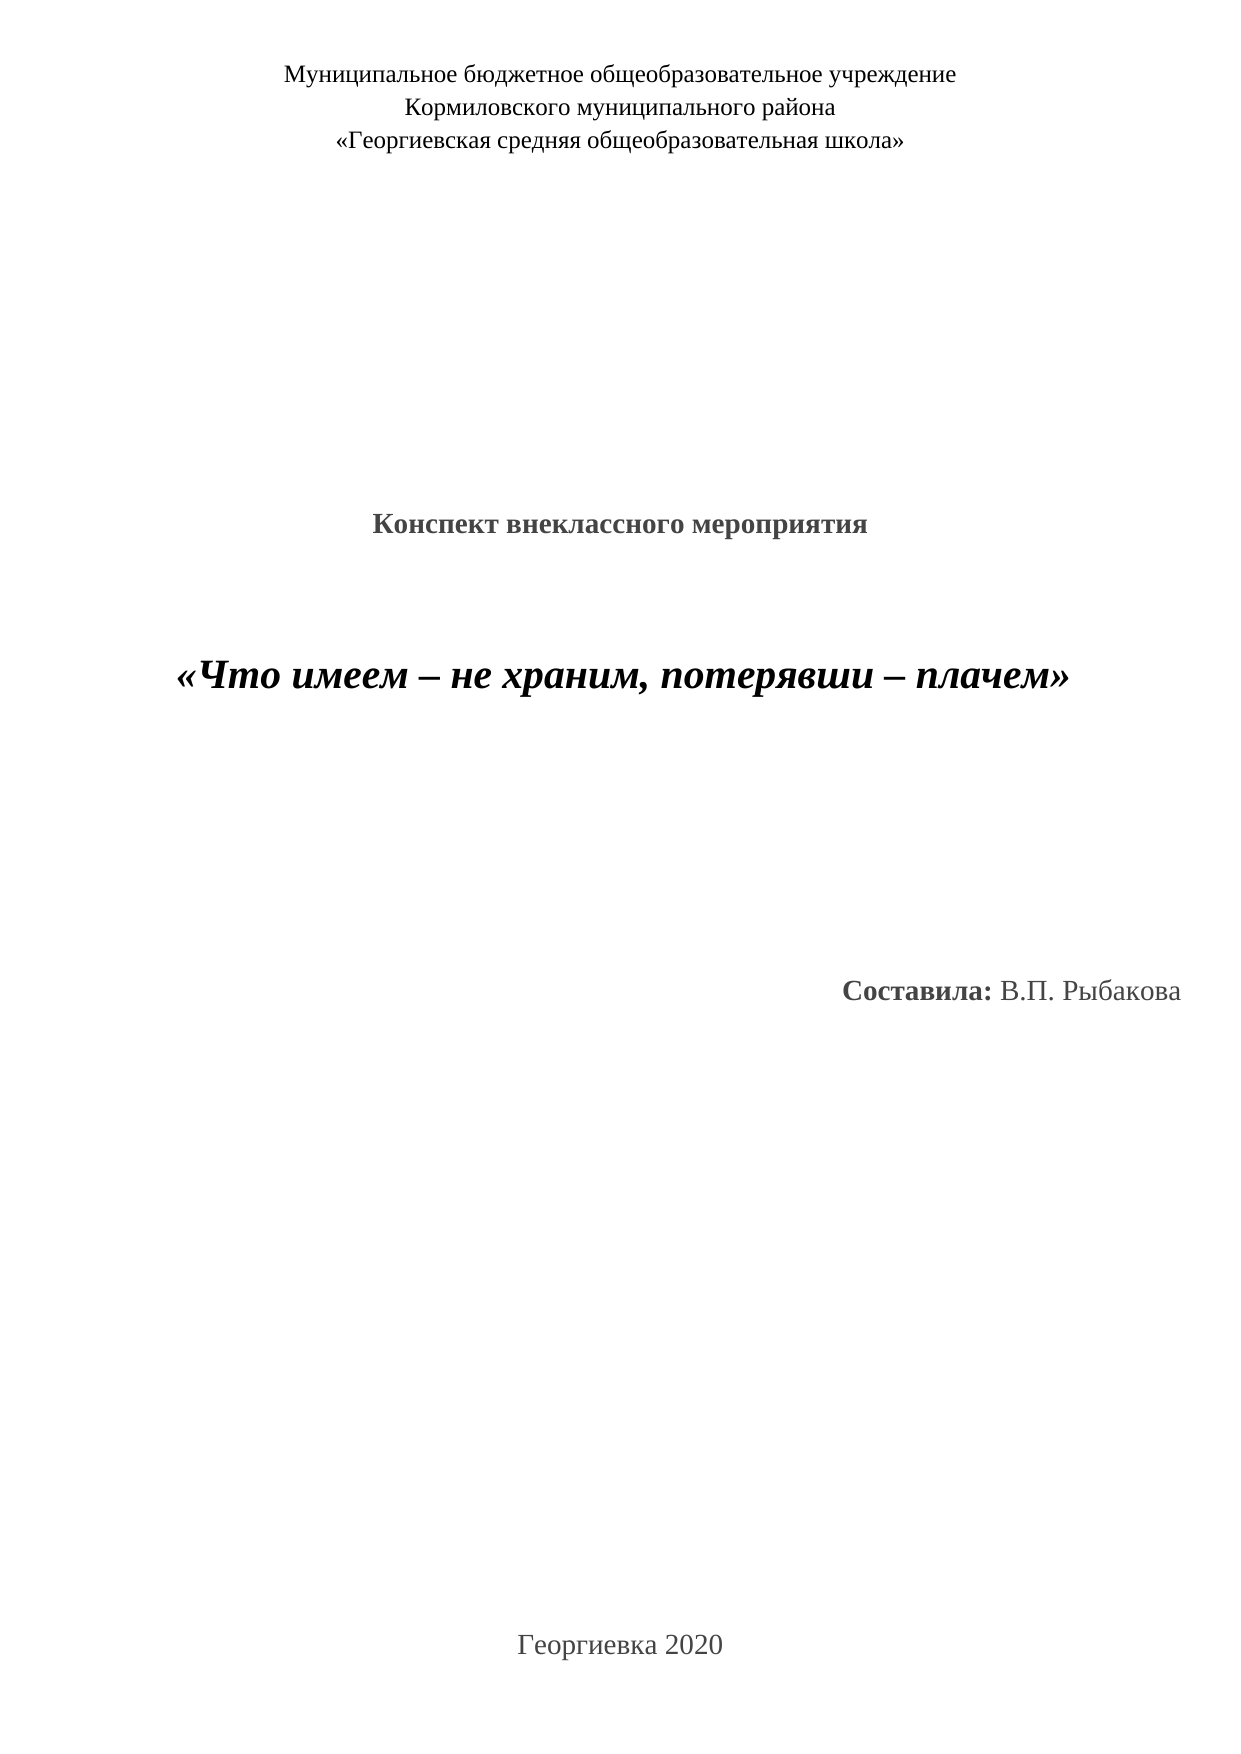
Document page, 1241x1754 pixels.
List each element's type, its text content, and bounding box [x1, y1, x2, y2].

text Конспект внеклассного мероприятия [59, 506, 1181, 539]
text «Георгиевская средняя общеобразовательная школа» [59, 125, 1181, 154]
text Муниципальное бюджетное общеобразовательное учреждение [59, 59, 1181, 88]
text Георгиевка 2020 [59, 1627, 1181, 1661]
text Кормиловского муниципального района [59, 92, 1181, 121]
text Составила: В.П. Рыбакова [59, 973, 1181, 1007]
text «Что имеем – не храним, потерявши – плачем» [59, 650, 1181, 698]
